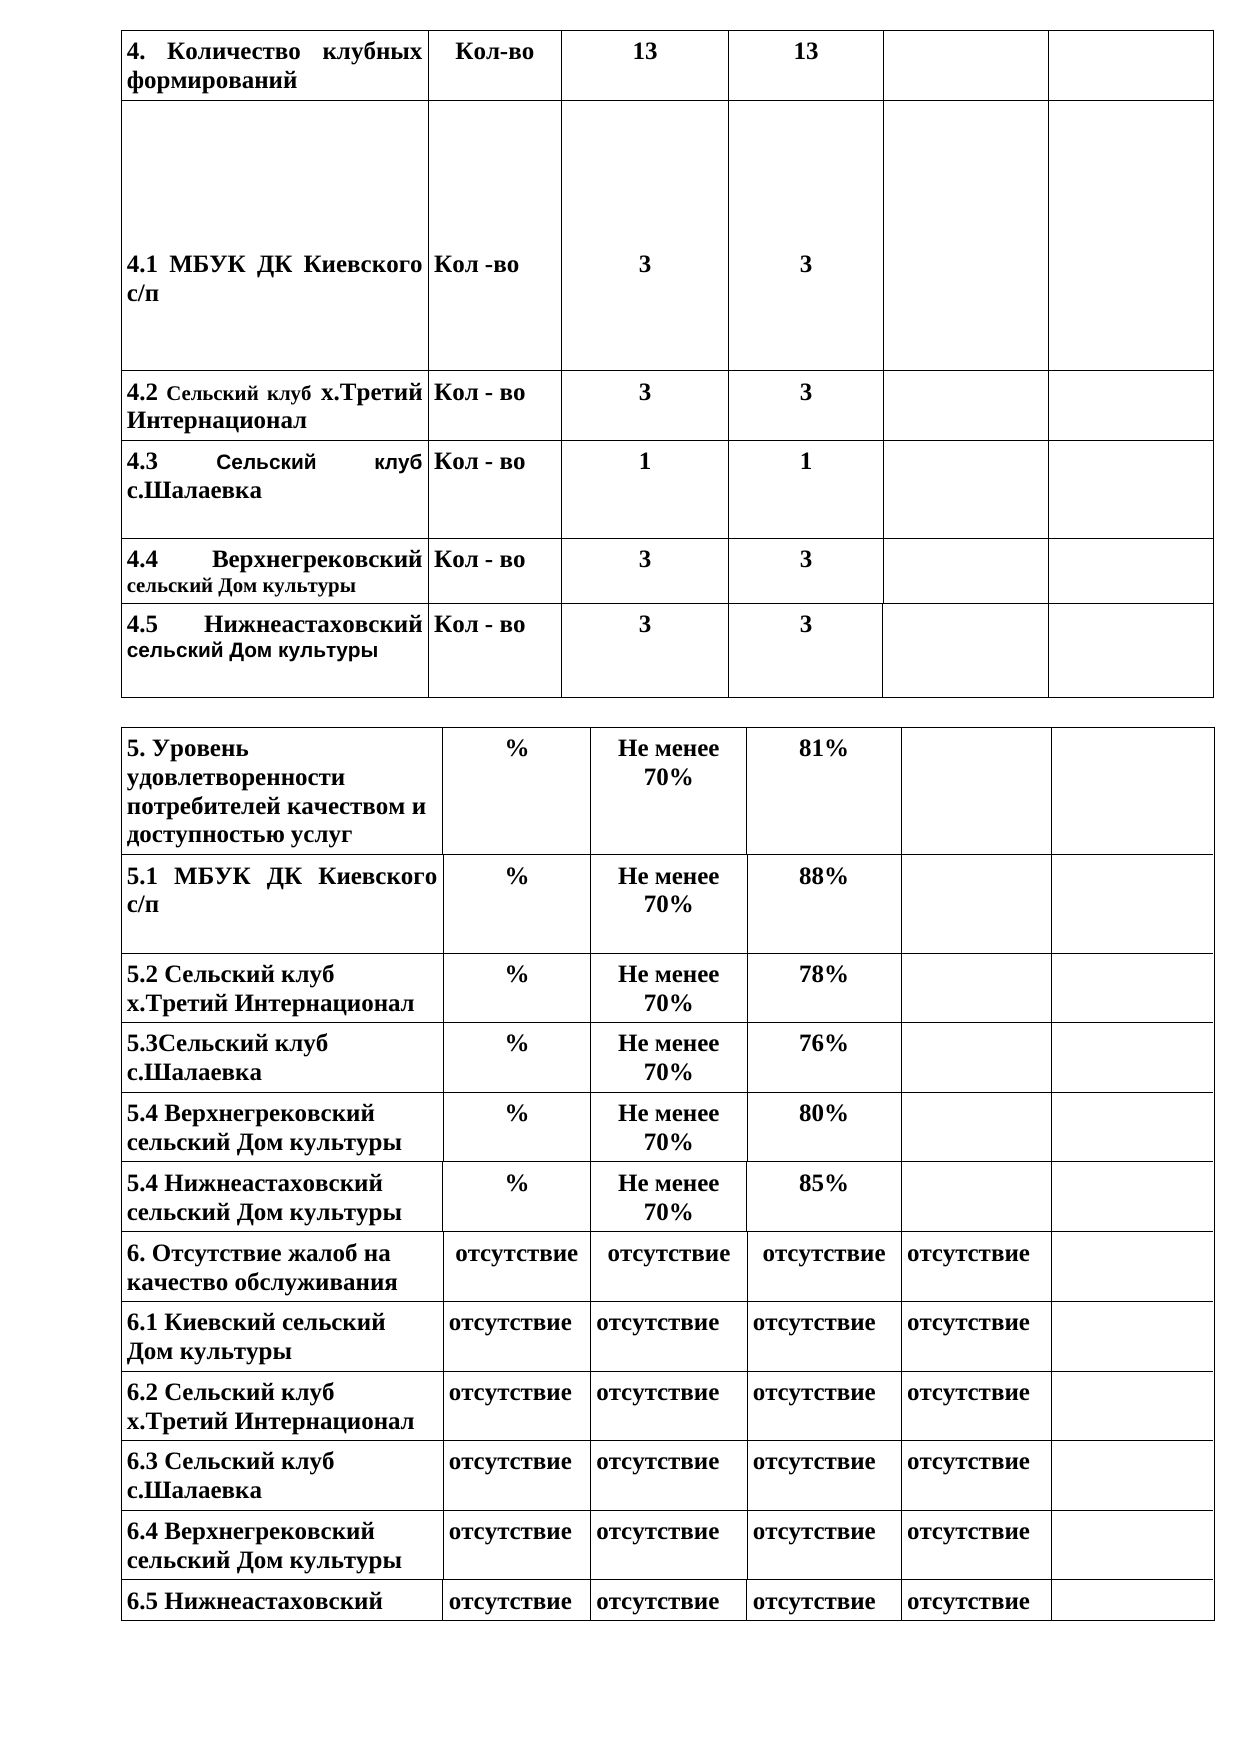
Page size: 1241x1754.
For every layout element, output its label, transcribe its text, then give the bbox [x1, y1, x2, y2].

table_cell отсутствие [747, 1580, 901, 1620]
table_cell [1052, 1231, 1214, 1301]
table_cell [1052, 1440, 1214, 1510]
table_header % [443, 728, 590, 854]
table_cell Кол - во [429, 539, 561, 603]
table_cell 3 [729, 101, 883, 370]
table_cell Не менее 70% [591, 1162, 746, 1231]
table_cell [884, 31, 1048, 99]
table_cell [1052, 1510, 1214, 1579]
table_cell % [444, 1093, 590, 1161]
table_cell 3 [562, 539, 728, 603]
table_cell отсутствие [444, 1302, 590, 1371]
table_cell Не менее 70% [591, 954, 747, 1022]
table_cell 5.4 Верхнегрековский сельский Дом культуры [122, 1093, 443, 1161]
table_cell отсутствие [748, 1372, 901, 1440]
table_cell 3 [729, 371, 883, 440]
table_cell 6.1 Киевский сельский Дом культуры [122, 1302, 443, 1371]
table_cell Кол - во [429, 441, 561, 538]
table_cell % [444, 855, 590, 953]
table_cell 78% [748, 954, 901, 1022]
table_cell 4. Количество клубных формирований [122, 31, 428, 99]
table_cell 4.1 МБУК ДК Киевского с/п [122, 101, 428, 370]
table_cell Кол-во [429, 31, 561, 99]
table_cell [902, 954, 1051, 1022]
table_cell [1052, 1579, 1214, 1620]
table_cell 5.2 Сельский клуб х.Третий Интернационал [122, 954, 443, 1022]
table_cell 5.4 Нижнеастаховский сельский Дом культуры [122, 1162, 442, 1231]
table_cell Кол - во [429, 604, 561, 697]
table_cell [122, 1580, 442, 1620]
table_cell 3 [562, 101, 728, 370]
table_cell отсутствие [591, 1441, 747, 1510]
table_cell 4.2 Сельский клуб х.Третий Интернационал [122, 371, 428, 440]
table_cell отсутствие [591, 1372, 747, 1440]
table_cell [884, 371, 1048, 440]
table_header 81% [747, 728, 901, 854]
table_cell 1 [729, 441, 883, 538]
table_cell отсутствие [444, 1372, 590, 1440]
table_cell 6.3 Сельский клуб с.Шалаевка [122, 1441, 443, 1510]
table_cell 6.4 Верхнегрековский сельский Дом культуры [122, 1511, 443, 1579]
table_cell 3 [562, 604, 728, 697]
table_cell отсутствие [748, 1511, 901, 1579]
table_cell отсутствие [443, 1580, 590, 1620]
table_cell 4.5 Нижнеастаховский сельский Дом культуры [122, 604, 428, 697]
table_cell [1052, 854, 1214, 953]
table_cell 4.3 Сельский клуб с.Шалаевка [122, 441, 428, 538]
table_cell 85% [747, 1162, 901, 1231]
table_cell отсутствие [902, 1511, 1051, 1579]
table_cell 5.1 МБУК ДК Киевского с/п [122, 855, 443, 953]
table_cell 3 [729, 604, 882, 697]
table_cell [1052, 1092, 1214, 1161]
table_cell [884, 441, 1048, 538]
table_cell отсутствие [902, 1372, 1051, 1440]
table_header 5. Уровень удовлетворенности потребителей качеством и доступностью услуг [122, 728, 442, 854]
table_cell отсутствие [591, 1511, 747, 1579]
table_cell Не менее 70% [591, 855, 747, 953]
table_cell отсутствие [444, 1232, 590, 1301]
table_cell 6. Отсутствие жалоб на качество обслуживания [122, 1232, 443, 1301]
table_header [902, 728, 1051, 854]
table_cell 80% [748, 1093, 901, 1161]
table_cell [1049, 441, 1213, 538]
table_cell Не менее 70% [591, 1023, 747, 1092]
table_cell [1049, 371, 1213, 440]
table_cell 3 [562, 371, 728, 440]
table_cell % [444, 954, 590, 1022]
table_cell отсутствие [902, 1232, 1051, 1301]
table_cell % [443, 1162, 590, 1231]
table_cell [1049, 604, 1213, 697]
table_cell отсутствие [591, 1302, 747, 1371]
table_cell 13 [562, 31, 728, 99]
table_cell [902, 1093, 1051, 1161]
table_header [1052, 728, 1214, 854]
table_cell отсутствие [591, 1232, 747, 1301]
table_cell 5.3Сельский клуб с.Шалаевка [122, 1023, 443, 1092]
table_cell % [444, 1023, 590, 1092]
table_header Не менее 70% [591, 728, 746, 854]
table_cell 88% [748, 855, 901, 953]
table_cell [1052, 1161, 1214, 1231]
table_cell отсутствие [444, 1441, 590, 1510]
table_cell Не менее 70% [591, 1093, 747, 1161]
table_cell [1052, 1022, 1214, 1092]
table_cell 6.2 Сельский клуб х.Третий Интернационал [122, 1372, 443, 1440]
table_cell [883, 604, 1048, 697]
table_cell отсутствие [591, 1580, 746, 1620]
table_cell [902, 1162, 1051, 1231]
table_cell Кол - во [429, 371, 561, 440]
table_cell отсутствие [902, 1441, 1051, 1510]
table_cell [902, 855, 1051, 953]
table_cell отсутствие [748, 1232, 901, 1301]
table_cell [1052, 1371, 1214, 1440]
table_cell отсутствие [902, 1302, 1051, 1371]
table_cell 3 [729, 539, 883, 603]
table_cell [902, 1023, 1051, 1092]
table_cell 1 [562, 441, 728, 538]
table_cell отсутствие [748, 1302, 901, 1371]
table_cell отсутствие [444, 1511, 590, 1579]
table_cell 13 [729, 31, 883, 99]
table_cell [1052, 953, 1214, 1022]
table_cell [1049, 539, 1213, 603]
table_cell [884, 101, 1048, 370]
table_cell [1049, 101, 1213, 370]
table_cell 76% [748, 1023, 901, 1092]
table_cell отсутствие [902, 1580, 1051, 1620]
table_cell [1052, 1301, 1214, 1371]
table_cell 4.4 Верхнегрековский сельский Дом культуры [122, 539, 428, 603]
table_cell [884, 539, 1048, 603]
table_cell Кол -во [429, 101, 561, 370]
table_cell отсутствие [748, 1441, 901, 1510]
table_cell [1049, 31, 1213, 99]
